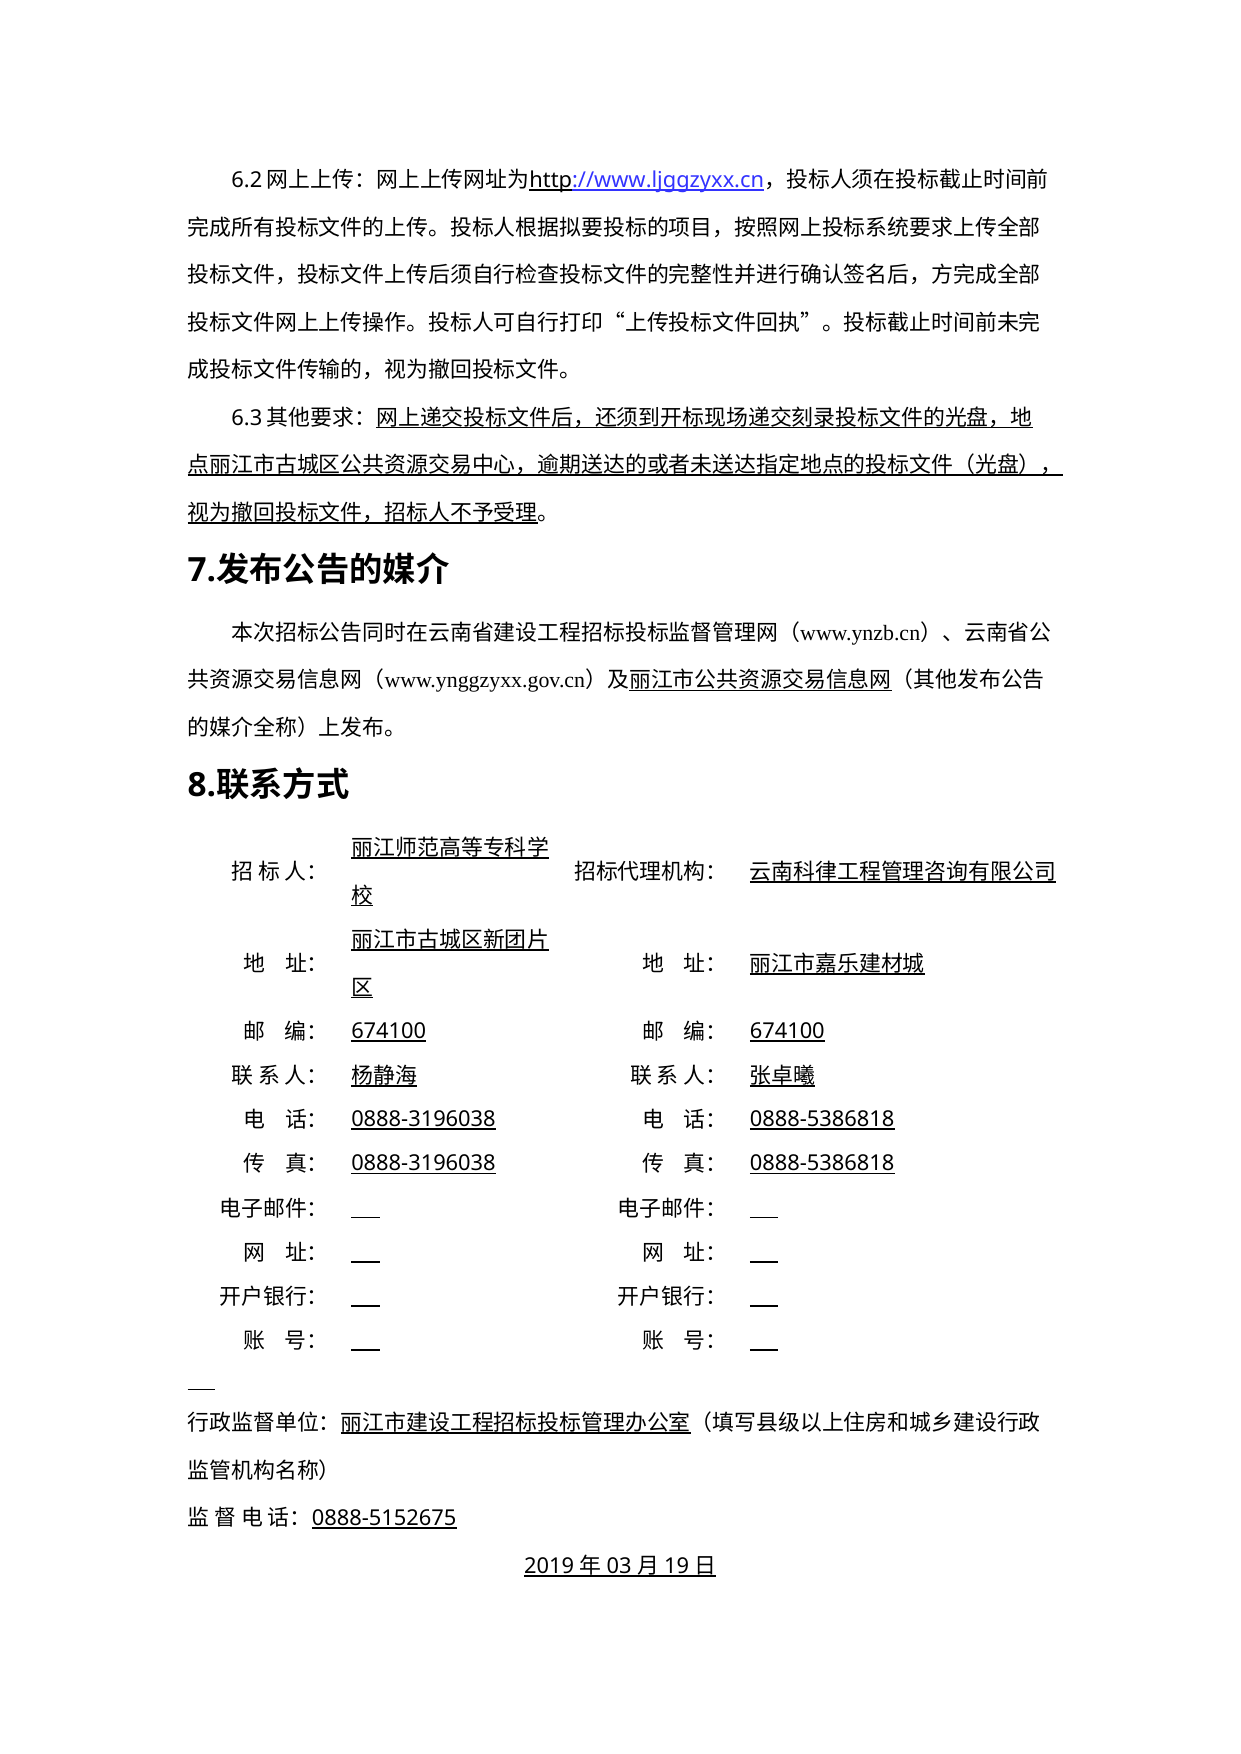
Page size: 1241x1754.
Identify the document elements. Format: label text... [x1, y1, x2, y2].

table_header 丽江师范高等专科学校 [340, 830, 560, 922]
table_cell 账 号： [560, 1323, 738, 1367]
table_cell [340, 1191, 560, 1235]
text 行政监督单位：丽江市建设工程招标投标管理办公室（填写县级以上住房和城乡建设行政监管机构名称） [187, 1405, 1053, 1484]
text 6.2网上上传：网上上传网址为http://www.ljggzyxx.cn，投标人须在投标截止时间前完成所有投标文件的上传。投标人根据拟要投标的项目，按照网上投标系统要求上传全部投标文件，投标文件上传后须自行检查投标文件的完整性并进行确认签名后，方完成全部投标文件网上上传操作。投标人可自行打印“上传投标文件回执”。投标截止时间前未完成投标文件传输的，视为撤回投标文件。 [187, 162, 1053, 384]
table_cell [340, 1279, 560, 1323]
table_cell 丽江市嘉乐建材城 [738, 922, 1104, 1014]
table_cell 张卓曦 [738, 1058, 1104, 1102]
text 监 督 电 话：0888-5152675 [187, 1500, 1053, 1532]
table_cell 674100 [738, 1014, 1104, 1058]
table_cell 电子邮件： [136, 1191, 340, 1235]
table_cell 674100 [340, 1014, 560, 1058]
table_cell 邮 编： [560, 1014, 738, 1058]
table_cell 0888-5386818 [738, 1102, 1104, 1146]
table_cell [340, 1323, 560, 1367]
table_cell 联 系 人： [136, 1058, 340, 1102]
text 7.发布公告的媒介 [187, 542, 1053, 591]
table_cell 0888-5386818 [738, 1146, 1104, 1191]
table_cell 传 真： [560, 1146, 738, 1191]
text 2019 年 03 月 19 日 [187, 1548, 1053, 1579]
table_header 招 标 人： [136, 830, 340, 922]
table_cell [738, 1235, 1104, 1279]
text 6.3其他要求：网上递交投标文件后，还须到开标现场递交刻录投标文件的光盘，地点丽江市古城区公共资源交易中心，逾期送达的或者未送达指定地点的投标文件（光盘），视为撤回投标文件，招标人不予受理。 [187, 475, 1053, 526]
table_cell 开户银行： [136, 1279, 340, 1323]
table_cell [738, 1191, 1104, 1235]
table_cell 0888-3196038 [340, 1102, 560, 1146]
table_cell 0888-3196038 [340, 1146, 560, 1191]
table_cell 杨静海 [340, 1058, 560, 1102]
text 本次招标公告同时在云南省建设工程招标投标监督管理网（www.ynzb.cn）、云南省公共资源交易信息网（www.ynggzyxx.gov.cn）及丽江市公共资源交易信息网（其他发布公告的媒介全称）上发布。 [187, 615, 1053, 742]
table_cell 电 话： [136, 1102, 340, 1146]
table_cell 电 话： [560, 1102, 738, 1146]
table_cell [738, 1323, 1104, 1367]
table_cell 开户银行： [560, 1279, 738, 1323]
table_cell 地 址： [560, 922, 738, 1014]
table_cell 地 址： [136, 922, 340, 1014]
table_cell 网 址： [560, 1235, 738, 1279]
table_cell 网 址： [136, 1235, 340, 1279]
table_cell 邮 编： [136, 1014, 340, 1058]
table_cell 账 号： [136, 1323, 340, 1367]
table_cell 联 系 人： [560, 1058, 738, 1102]
table_cell [340, 1235, 560, 1279]
table_cell 丽江市古城区新团片区 [340, 922, 560, 1014]
table_header 招标代理机构： [560, 830, 738, 922]
table_cell 电子邮件： [560, 1191, 738, 1235]
text 8.联系方式 [187, 757, 1053, 806]
table_cell 传 真： [136, 1146, 340, 1191]
text 6.3其他要求：网上递交投标文件后，还须到开标现场递交刻录投标文件的光盘，地点丽江市古城区公共资源交易中心，逾期送达的或者未送达指定地点的投标文件（光盘），视为撤回投标文件，招标人不予受理。 [187, 399, 1053, 474]
table_header 云南科律工程管理咨询有限公司 [738, 830, 1104, 922]
table_cell [738, 1279, 1104, 1323]
